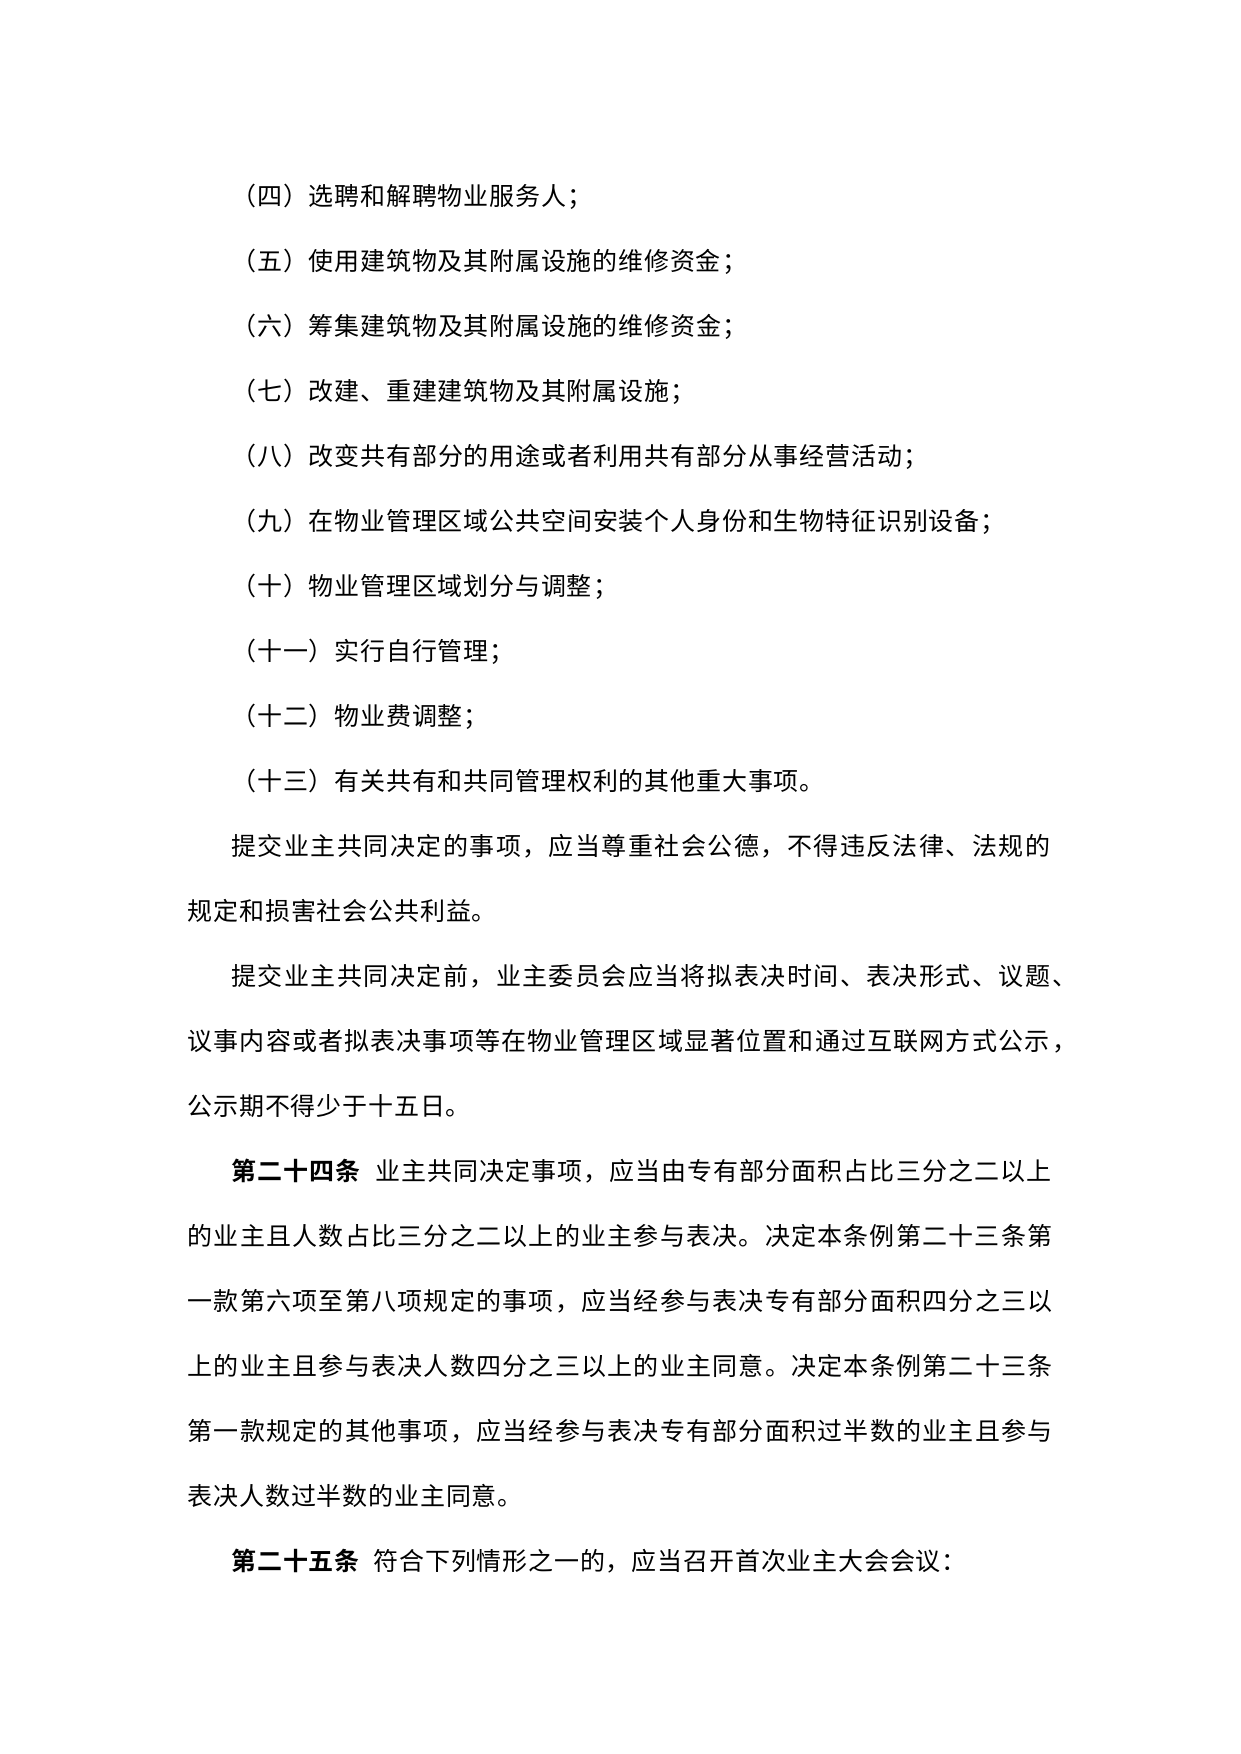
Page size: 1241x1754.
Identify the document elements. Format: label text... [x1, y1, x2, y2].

text 第二十四条 业主共同决定事项，应当由专有部分面积占比三分之二以上的业主且人数占比三分之二以上的业主参与表决。决定本条例第二十三条第一款第六项至第八项规定的事项，应当经参与表决专有部分面积四分之三以上的业主且参与表决人数四分之三以上的业主同意。决定本条例第二十三条第一款规定的其他事项，应当经参与表决专有部分面积过半数的业主且参与表决人数过半数的业主同意。 [187, 1137, 1053, 1527]
text （六）筹集建筑物及其附属设施的维修资金； [187, 292, 1053, 357]
text （十一）实行自行管理； [187, 617, 1053, 682]
text （八）改变共有部分的用途或者利用共有部分从事经营活动； [187, 422, 1053, 487]
text （九）在物业管理区域公共空间安装个人身份和生物特征识别设备； [187, 487, 1053, 552]
text （十三）有关共有和共同管理权利的其他重大事项。 [187, 747, 1053, 812]
text （五）使用建筑物及其附属设施的维修资金； [187, 227, 1053, 292]
text （四）选聘和解聘物业服务人； [187, 162, 1053, 227]
text 提交业主共同决定前，业主委员会应当将拟表决时间、表决形式、议题、议事内容或者拟表决事项等在物业管理区域显著位置和通过互联网方式公示，公示期不得少于十五日。 [187, 942, 1053, 1137]
text （十）物业管理区域划分与调整； [187, 552, 1053, 617]
text （七）改建、重建建筑物及其附属设施； [187, 357, 1053, 422]
text （十二）物业费调整； [187, 682, 1053, 747]
text 提交业主共同决定的事项，应当尊重社会公德，不得违反法律、法规的规定和损害社会公共利益。 [187, 812, 1053, 942]
text 第二十五条 符合下列情形之一的，应当召开首次业主大会会议： [187, 1527, 1053, 1592]
